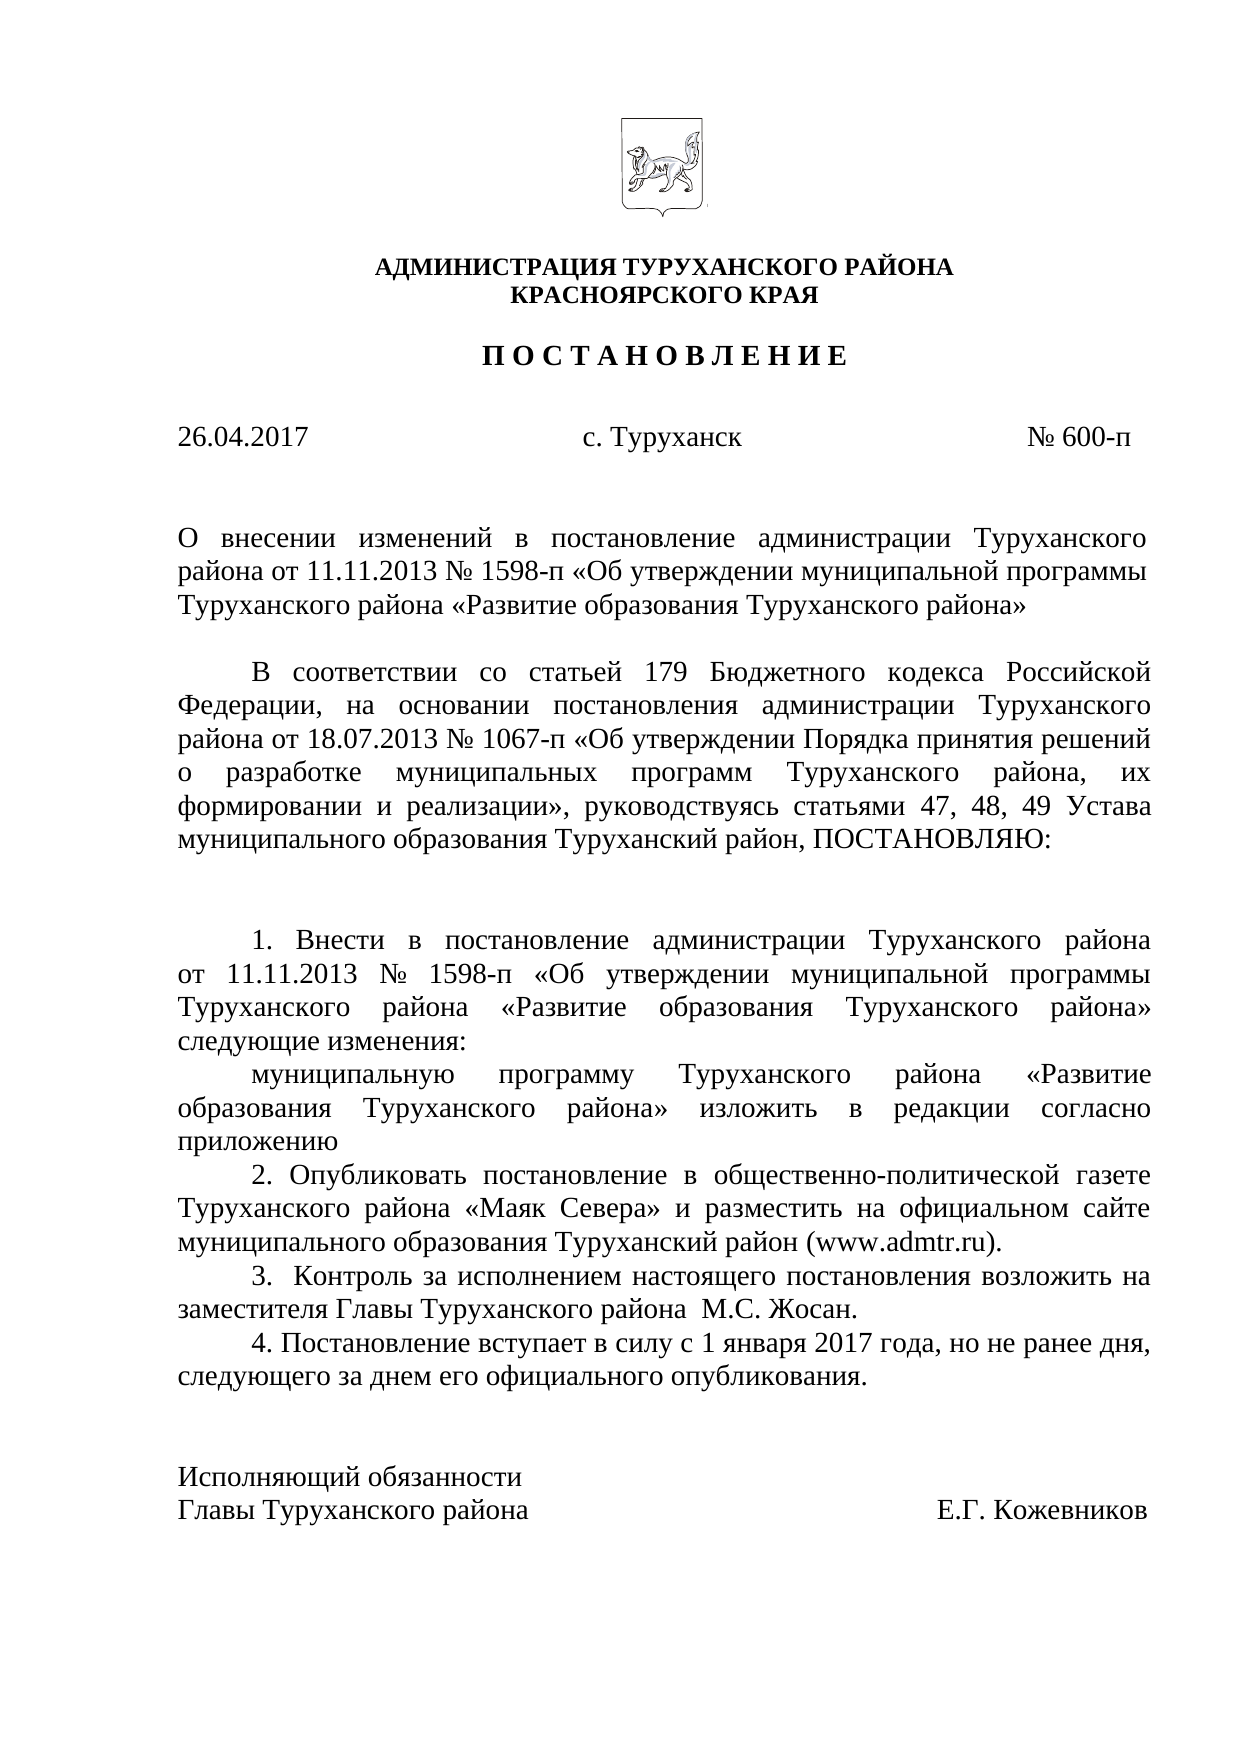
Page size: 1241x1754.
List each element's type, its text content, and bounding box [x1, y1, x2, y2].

text Исполняющий обязанности [177, 1459, 1152, 1492]
text П О С Т А Н О В Л Е Н И Е [177, 338, 1152, 371]
table_header с. Туруханск [365, 420, 960, 453]
text АДМИНИСТРАЦИЯ ТУРУХАНСКОГО РАЙОНА [177, 252, 1152, 280]
text В соответствии со статьей 179 Бюджетного кодекса Российской Федерации, на основании постановления администрации Туруханского района от 18.07.2013 № 1067-п «Об утверждении Порядка принятия решений о разработке муниципальных программ Туруханского района, их формировании и реализации», руководствуясь статьями 47, 48, 49 Устава муниципального образования Туруханский район, ПОСТАНОВЛЯЮ: [177, 654, 1152, 855]
text 3. Контроль за исполнением настоящего постановления возложить на заместителя Главы Туруханского района М.С. Жосан. [177, 1258, 1152, 1325]
text 4. Постановление вступает в силу с 1 января 2017 года, но не ранее дня, следующего за днем его официального опубликования. [177, 1325, 1152, 1392]
text КРАСНОЯРСКОГО КРАЯ [177, 280, 1152, 309]
text муниципальную программу Туруханского района «Развитие образования Туруханского района» изложить в редакции согласно приложению [177, 1056, 1152, 1157]
list Внести в постановление администрации Туруханского района от 11.11.2013 № 1598-п «Об утверждении муниципальной программы Туруханского района «Развитие образования Туруханского района» следующие изменения: [177, 922, 1152, 1056]
text О внесении изменений в постановление администрации Туруханского района от 11.11.2013 № 1598-п «Об утверждении муниципальной программы Туруханского района «Развитие образования Туруханского района» [177, 520, 1148, 620]
text Главы Туруханского района Е.Г. Кожевников [177, 1492, 1152, 1526]
table_header 26.04.2017 [166, 420, 364, 453]
table_header № 600-п [960, 420, 1162, 453]
text 2. Опубликовать постановление в общественно-политической газете Туруханского района «Маяк Севера» и разместить на официальном сайте муниципального образования Туруханский район (www.admtr.ru). [177, 1157, 1152, 1258]
